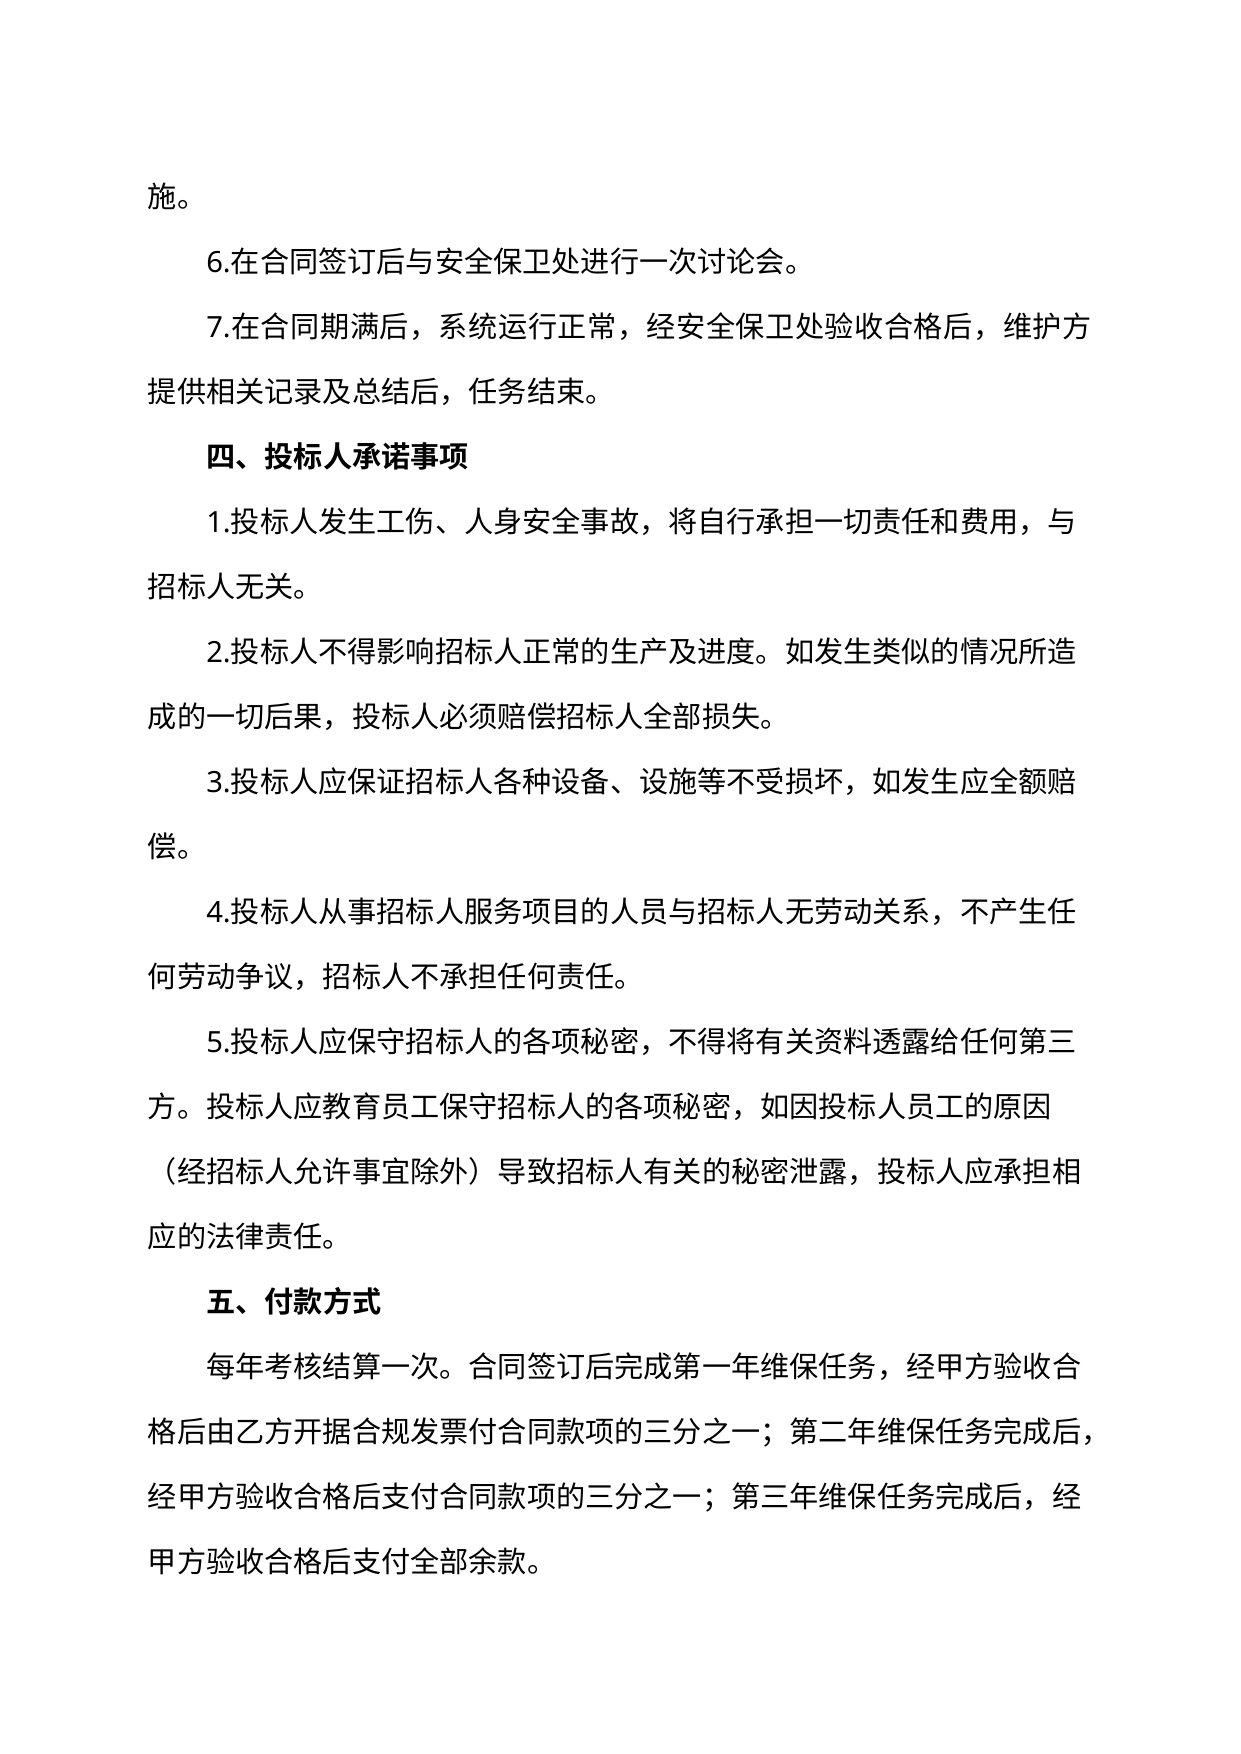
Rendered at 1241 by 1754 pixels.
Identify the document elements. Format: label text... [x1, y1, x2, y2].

text 每年考核结算一次。合同签订后完成第一年维保任务，经甲方验收合格后由乙方开据合规发票付合同款项的三分之一；第二年维保任务完成后，经甲方验收合格后支付合同款项的三分之一；第三年维保任务完成后，经甲方验收合格后支付全部余款。 [148, 1332, 1092, 1592]
text 6.在合同签订后与安全保卫处进行一次讨论会。 [148, 227, 1092, 292]
text 7.在合同期满后，系统运行正常，经安全保卫处验收合格后，维护方提供相关记录及总结后，任务结束。 [148, 292, 1092, 422]
text 3.投标人应保证招标人各种设备、设施等不受损坏，如发生应全额赔偿。 [148, 747, 1092, 877]
text 四、投标人承诺事项 [148, 422, 1092, 487]
text 1.投标人发生工伤、人身安全事故，将自行承担一切责任和费用，与招标人无关。 [148, 487, 1092, 617]
text 五、付款方式 [148, 1267, 1092, 1332]
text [148, 162, 1092, 227]
text 4.投标人从事招标人服务项目的人员与招标人无劳动关系，不产生任何劳动争议，招标人不承担任何责任。 [148, 877, 1092, 1007]
text 5.投标人应保守招标人的各项秘密，不得将有关资料透露给任何第三方。投标人应教育员工保守招标人的各项秘密，如因投标人员工的原因（经招标人允许事宜除外）导致招标人有关的秘密泄露，投标人应承担相应的法律责任。 [148, 1007, 1092, 1267]
text 2.投标人不得影响招标人正常的生产及进度。如发生类似的情况所造成的一切后果，投标人必须赔偿招标人全部损失。 [148, 617, 1092, 747]
